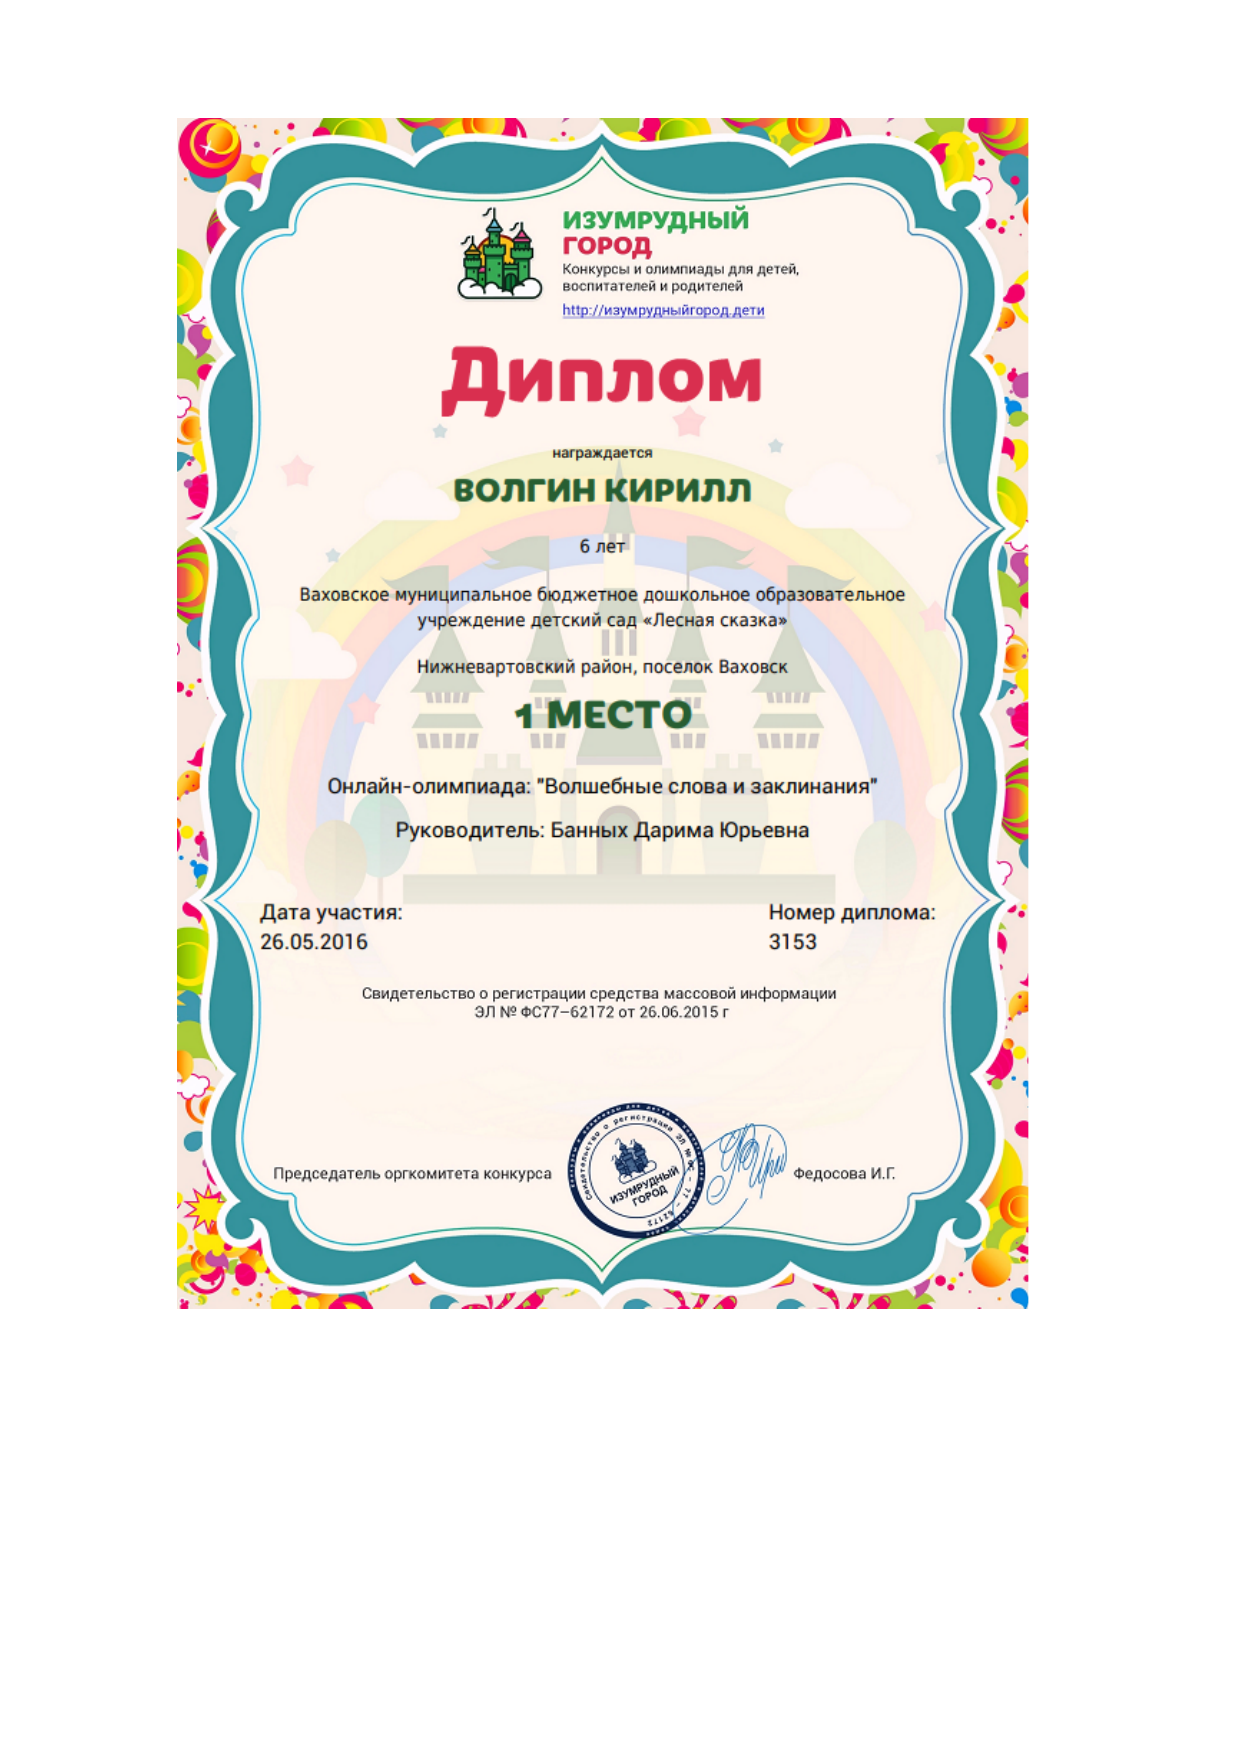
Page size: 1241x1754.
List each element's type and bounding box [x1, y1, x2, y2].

picture [177, 118, 1029, 1309]
